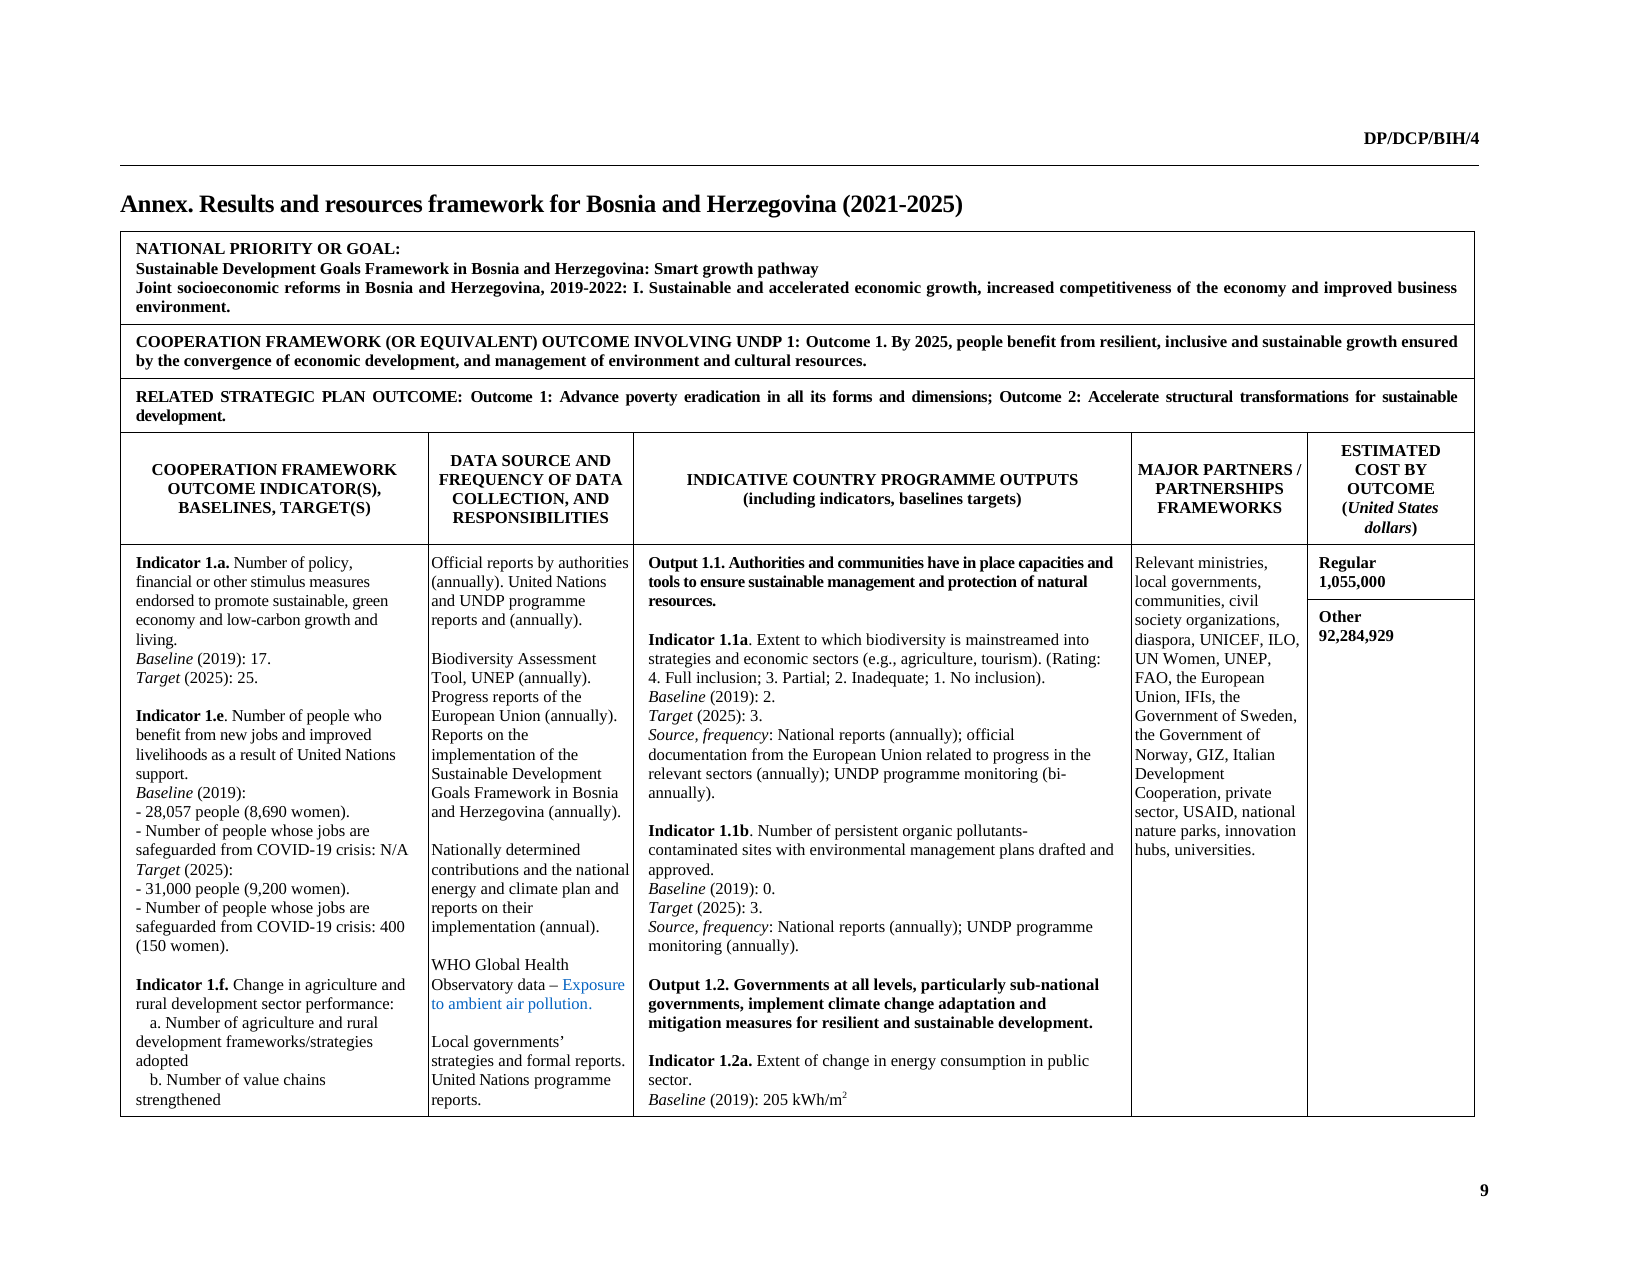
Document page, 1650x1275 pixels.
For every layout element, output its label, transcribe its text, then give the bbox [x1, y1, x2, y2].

table_cell Official reports by authorities (annually). United Nations and UNDP programme reports and (annually). Biodiversity Assessment Tool, UNEP (annually). Progress reports of the European Union (annually). Reports on the implementation of the Sustainable Development Goals Framework in Bosnia and Herzegovina (annually). Nationally determined contributions and the national energy and climate plan and reports on their implementation (annual). WHO Global Health Observatory data – Exposure to ambient air pollution. Local governments’ strategies and formal reports. United Nations programme reports. Reports from the Agency for Statistics of Bosnia and Herzegovina (annual). Agency for Statistics of Bosnia and Herzegovina (quarterly). [429, 545, 633, 1116]
table_cell DATA SOURCE AND FREQUENCY OF DATA COLLECTION, AND RESPONSIBILITIES [429, 433, 633, 544]
table_cell COOPERATION FRAMEWORK OUTCOME INDICATOR(S), BASELINES, TARGET(S) [121, 433, 428, 544]
table_cell Other 92,284,929 [1308, 600, 1474, 1116]
table_cell Indicator 1.a. Number of policy, financial or other stimulus measures endorsed to promote sustainable, green economy and low-carbon growth and living. Baseline (2019): 17. Target (2025): 25. Indicator 1.e. Number of people who benefit from new jobs and improved livelihoods as a result of United Nations support. Baseline (2019): - 28,057 people (8,690 women). - Number of people whose jobs are safeguarded from COVID-19 crisis: N/A Target (2025): - 31,000 people (9,200 women). - Number of people whose jobs are safeguarded from COVID-19 crisis: 400 (150 women). Indicator 1.f. Change in agriculture and rural development sector performance: a. Number of agriculture and rural development frameworks/strategies adopted b. Number of value chains strengthened c. Percentage increase in revenue of targeted agri-food operators Baseline (2019): a. Frameworks/strategies: 4 b. Value chains: 8 c. Percentage increase in revenue: 0% Target (2025): a. Frameworks/strategies: 9 b. Value chains: 12 c. Percentage increase in revenue: 20% Indicator 1.g (SDG indicator 15.1.2): Proportion of important sites for terrestrial and freshwater biodiversity that are covered by protected areas, by ecosystem type (a. Freshwater; b. Land). Baseline (2019): a: 6%; b: 0. Target (2025): a: 10%; b: 42%. Indicator 1.h. Total annual emissions of carbon dioxide (in millions of metric tons) Baseline (2019): 25,539 Mt CO2. Target (2025): 23,000 Mt CO2. Indicator 1.i (SDG indicator 11.6.2): Air pollution/annual mean levels of fine particulate matter (PM2.5 mean annual exposure - micrograms per cubic meter). Baseline (2019): 29.6 ug/m3. Target (2025): 21 ug/m3. Indicator 1.j (SDG indicator 11.b.1/12.8.1): Percentage of local governments that adopt and implement local disaster risk reduction strategies in line with the Sendai Framework for Disaster Risk Reduction 2015-2030 (a. %; b. extent to which action plans include gender equity considerations and sex disaggregated data; Rating: 4. Full inclusion; 3. Partial; 2. Inadequate; 1. No inclusion). Baseline (2019): a. 40%; b. 2 Target (2025): a. 50%; b. 3 [121, 545, 428, 1116]
table_header NATIONAL PRIORITY OR GOAL: Sustainable Development Goals Framework in Bosnia and Herzegovina: Smart growth pathway Joint socioeconomic reforms in Bosnia and Herzegovina, 2019-2022: I. Sustainable and accelerated economic growth, increased competitiveness of the economy and improved business environment. [121, 232, 1474, 323]
table_cell ESTIMATED COST BY OUTCOME (United States dollars) [1308, 433, 1474, 544]
table_cell RELATED STRATEGIC PLAN OUTCOME: Outcome 1: Advance poverty eradication in all its forms and dimensions; Outcome 2: Accelerate structural transformations for sustainable development. [121, 379, 1474, 432]
table_cell Output 1.1. Authorities and communities have in place capacities and tools to ensure sustainable management and protection of natural resources. Indicator 1.1a. Extent to which biodiversity is mainstreamed into strategies and economic sectors (e.g., agriculture, tourism). (Rating: 4. Full inclusion; 3. Partial; 2. Inadequate; 1. No inclusion). Baseline (2019): 2. Target (2025): 3. Source, frequency: National reports (annually); official documentation from the European Union related to progress in the relevant sectors (annually); UNDP programme monitoring (bi-annually). Indicator 1.1b. Number of persistent organic pollutants-contaminated sites with environmental management plans drafted and approved. Baseline (2019): 0. Target (2025): 3. Source, frequency: National reports (annually); UNDP programme monitoring (annually). Output 1.2. Governments at all levels, particularly sub-national governments, implement climate change adaptation and mitigation measures for resilient and sustainable development. Indicator 1.2a. Extent of change in energy consumption in public sector. Baseline (2019): 205 kWh/m2 Target (2025): 180 kWh/m2 Source, frequency: Energy management information system (quarterly); UNDP programme monitoring (annually). Indicator 1.2b. Number of women benefiting from climate change adaptation or mitigation activities. Baseline (2019): 41,202 women. Target: (2025): 60,000 women. Source, frequency: UNDP programme reports (quarterly). Indicator 1.2c: Extent to which greenhouse gas (GHG) data collection is systematised, institutionalized and informs policymaking (Rating: 4. Fully; 3. Partially; 2. Inadequately; 1. Not in place). Baseline (2019): 1. Target: (2025): 3 Source, frequency: UNDP programme reports (quarterly). Output 1.3. Smart growth principles accelerate sustainable, resilient and inclusive economic development, contribute to decent work, and leverage development financing by the private sector. Indicator 1.3a. Number of companies that strengthen their competitiveness or apply sustainable growth and resilience principles in their business operation as a result of UNDP support. Baseline (2019): 638 companies. Target (2025): 1,140 companies. Source, frequency: UNDP programme monitoring (quarterly). Indicator 1.3b: Percentage annual increase of the volume of investments leveraged from the private sector for development as a result of UNDP work. Baseline (2019): 1.21%. Target (2025): 3%. Source, frequency: Business Intelligence System TRON, UNDP programme monitoring (annually). Indicator 1.3c: Number of innovative and scalable solutions developed and applied for circular and green economy. Baseline (2019): 1 Target (2025): 10 Source, frequency: UNDP programme monitoring (quarterly). Indicator 1.3d: Number of companies supported to mitigate the impact and recover from the COVID-19 crisis and number of jobs safeguarded. Baseline (2019): 0/0. Target (2025): 100 companies and 300 jobs. Source, frequency: UNDP programme monitoring (quarterly). Output 1.4 Young people, especially women, Roma and persons with disabilities, gain 21st century skills enabling them to get decent jobs. Indicator 1.4a: Number of young people (especially women and young people) who gain 21st century skills. Baseline (2019): 589 (378 women; 211 men). Target (2025): 952 (585 women: 367 men). Source, frequency: UNDP programme monitoring (quarterly). [634, 545, 1131, 1116]
table_cell INDICATIVE COUNTRY PROGRAMME OUTPUTS (including indicators, baselines targets) [634, 433, 1131, 544]
table_cell COOPERATION FRAMEWORK (OR EQUIVALENT) OUTCOME INVOLVING UNDP 1: Outcome 1. By 2025, people benefit from resilient, inclusive and sustainable growth ensured by the convergence of economic development, and management of environment and cultural resources. [121, 325, 1474, 378]
table_cell Relevant ministries, local governments, communities, civil society organizations, diaspora, UNICEF, ILO, UN Women, UNEP, FAO, the European Union, IFIs, the Government of Sweden, the Government of Norway, GIZ, Italian Development Cooperation, private sector, USAID, national nature parks, innovation hubs, universities. [1132, 545, 1307, 1116]
subtitle Annex. Results and resources framework for Bosnia and Herzegovina (2021-2025) [120, 189, 1530, 218]
table_cell MAJOR PARTNERS / PARTNERSHIPS FRAMEWORKS [1132, 433, 1307, 544]
table_cell Regular 1,055,000 [1308, 545, 1474, 598]
